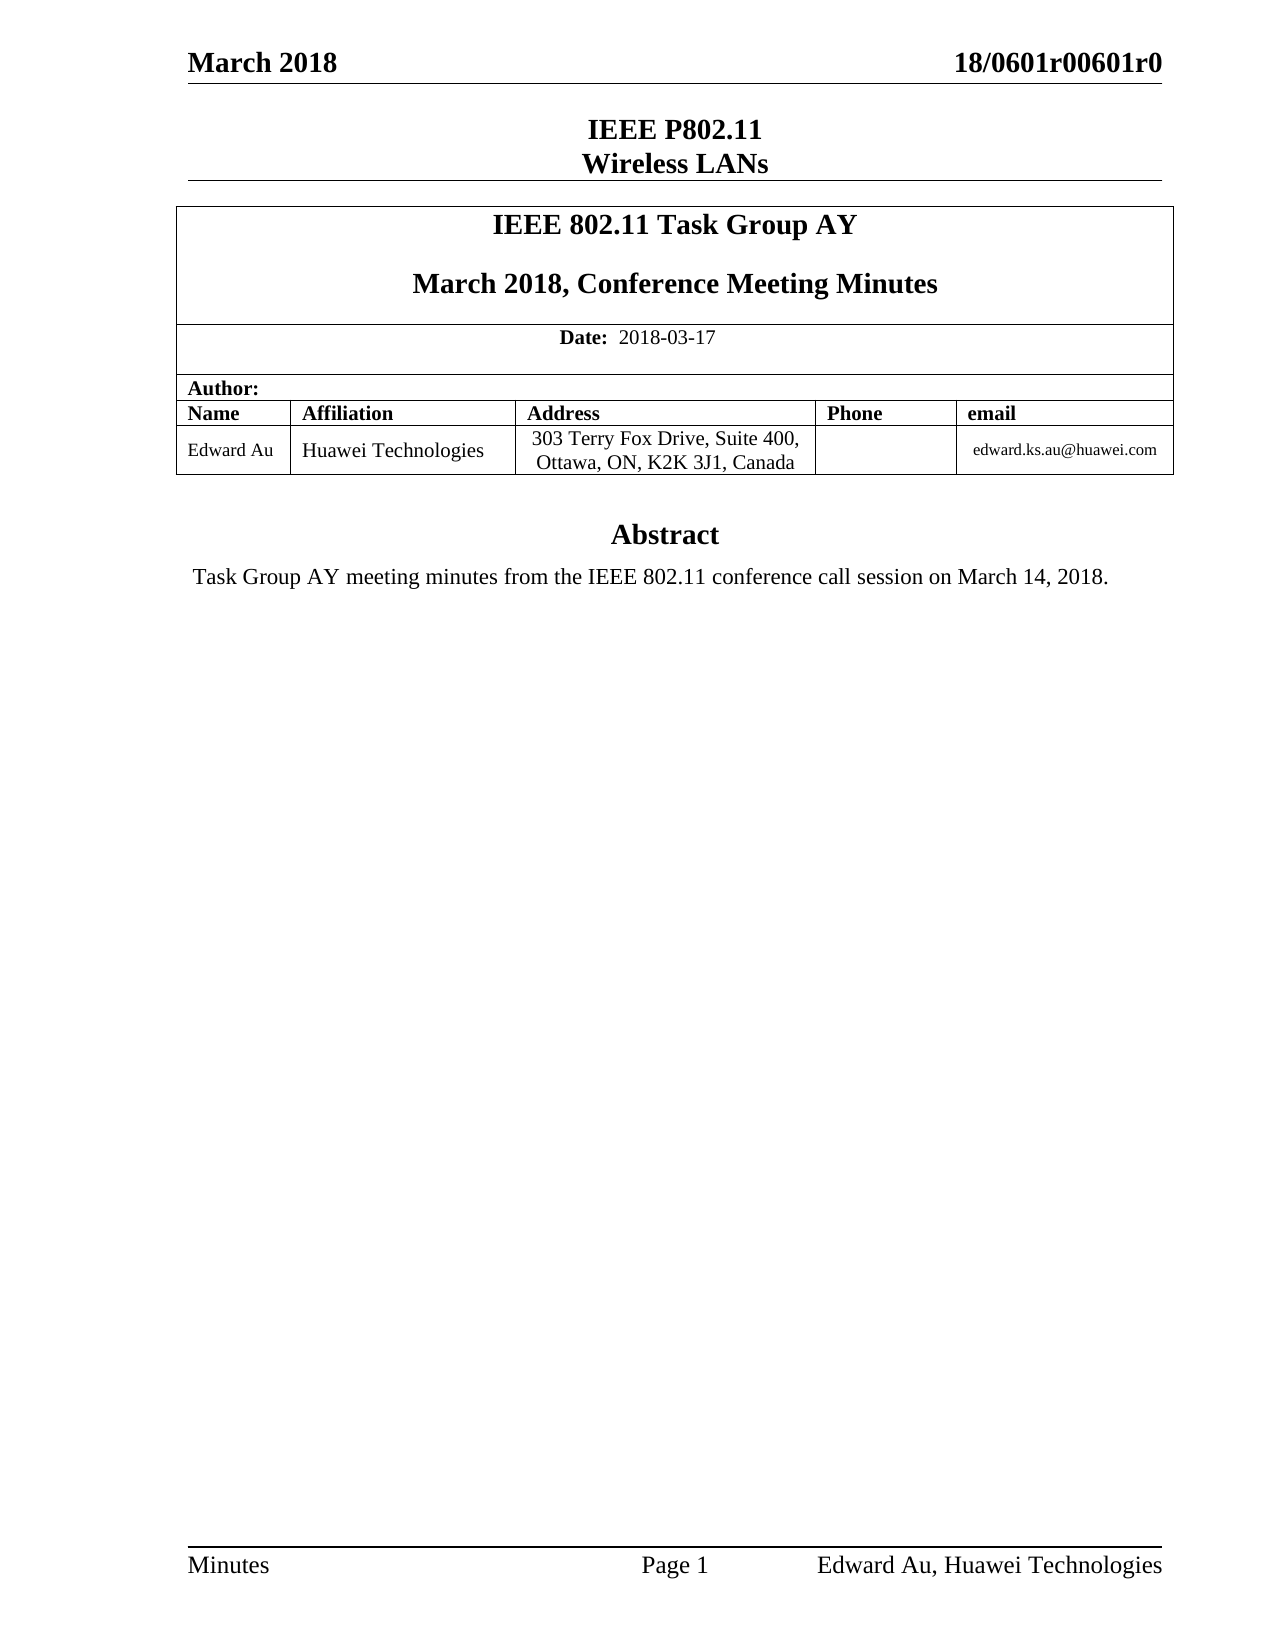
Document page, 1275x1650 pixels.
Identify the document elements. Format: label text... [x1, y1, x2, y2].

table_cell Author: [177, 375, 1173, 399]
table_cell Phone [816, 401, 956, 424]
table_cell [816, 426, 956, 474]
table_header IEEE 802.11 Task Group AY March 2018, Conference Meeting Minutes [177, 207, 1173, 324]
table_cell edward.ks.au@huawei.com [957, 426, 1173, 474]
table_cell Edward Au [177, 426, 290, 474]
table_cell Name [177, 401, 290, 424]
table_cell email [957, 401, 1173, 424]
table_cell Huawei Technologies [291, 426, 515, 474]
table_cell Date: 2018-03-17 [177, 325, 1173, 374]
table_cell Address [516, 401, 815, 424]
table_cell Affiliation [291, 401, 515, 424]
table_cell 303 Terry Fox Drive, Suite 400, Ottawa, ON, K2K 3J1, Canada [516, 426, 815, 474]
text IEEE P802.11 Wireless LANs [187, 112, 1162, 181]
